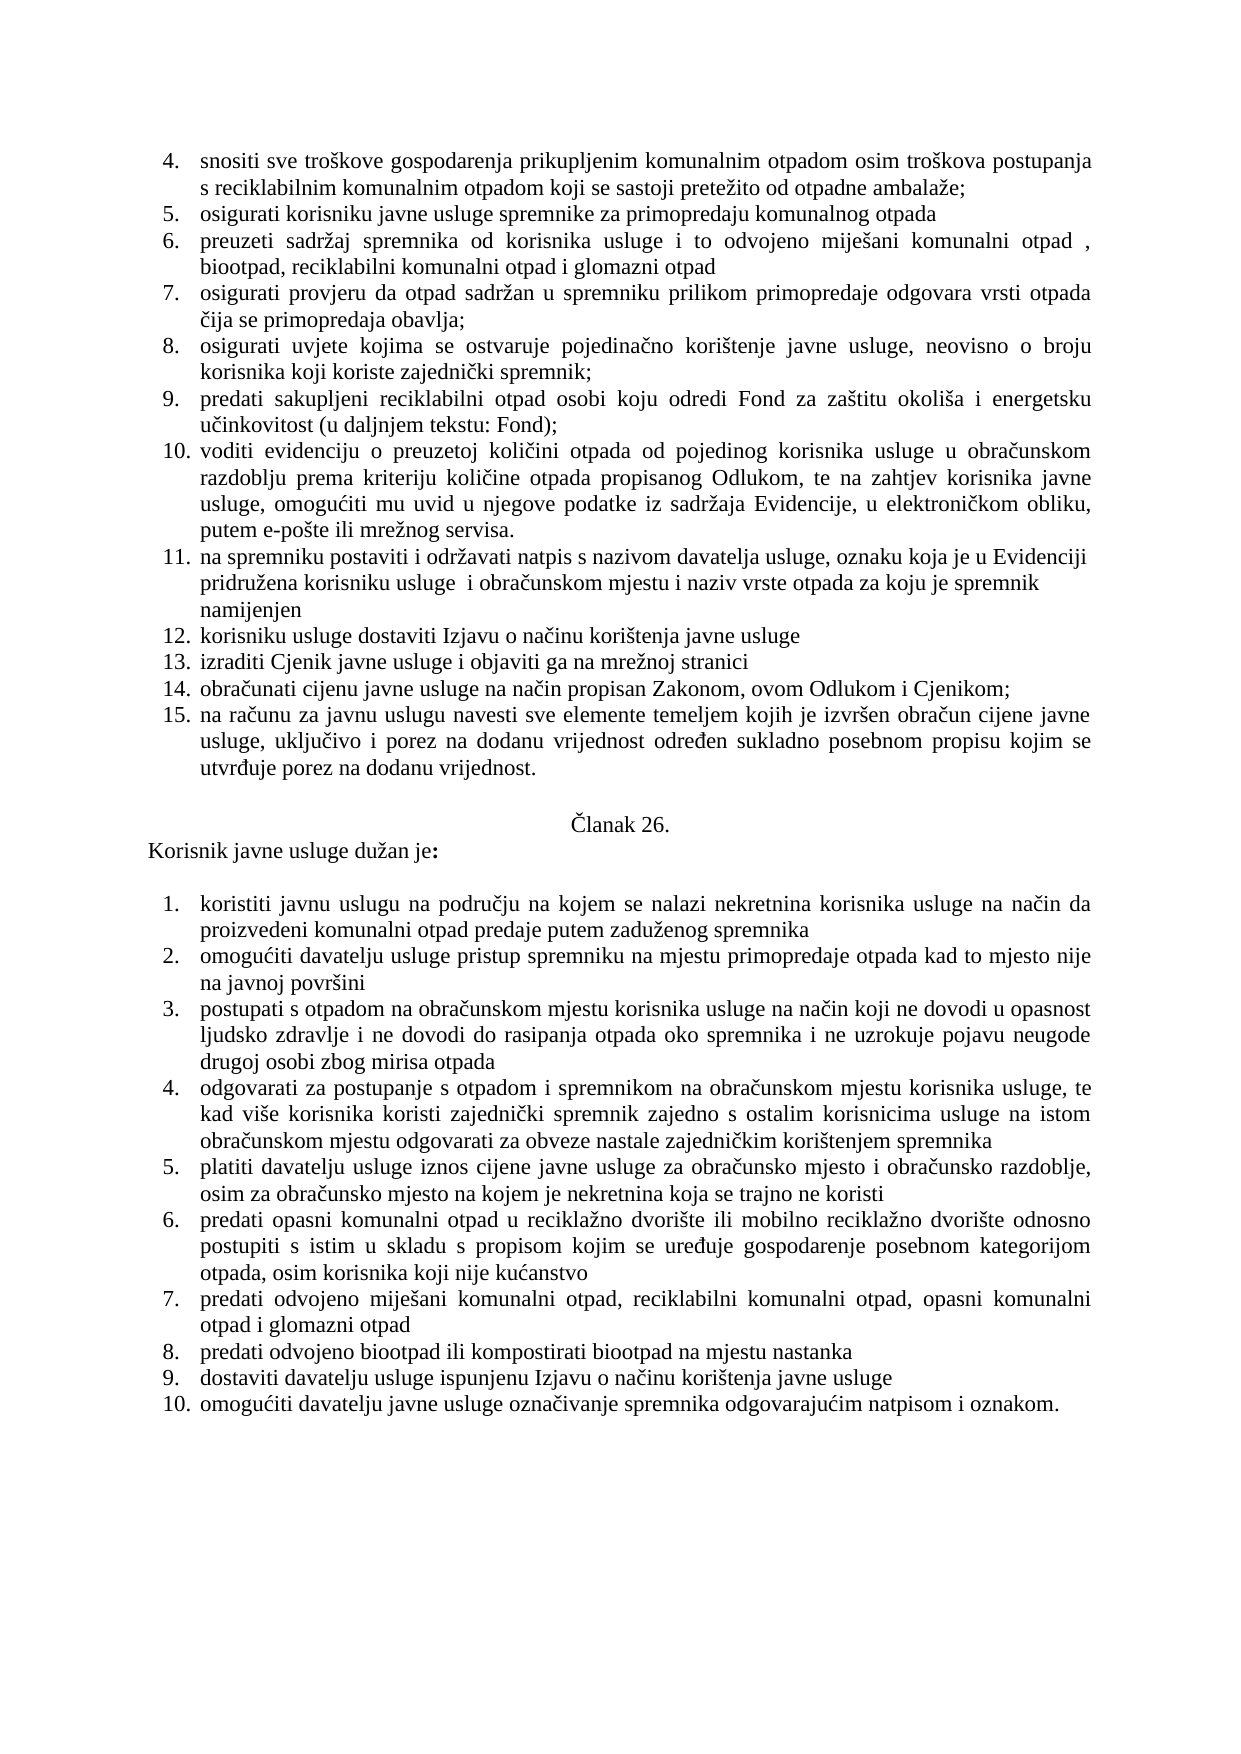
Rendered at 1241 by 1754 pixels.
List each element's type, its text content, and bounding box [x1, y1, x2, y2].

list na računu za javnu uslugu navesti sve elemente temeljem kojih je izvršen obračun cijene javne usluge, uključivo i porez na dodanu vrijednost određen sukladno posebnom propisu kojim se utvrđuje porez na dodanu vrijednost. [162, 701, 1093, 780]
text Korisnik javne usluge dužan je: [148, 837, 1093, 863]
list predati odvojeno miješani komunalni otpad, reciklabilni komunalni otpad, opasni komunalni otpad i glomazni otpad [162, 1285, 1093, 1338]
list omogućiti davatelju javne usluge označivanje spremnika odgovarajućim natpisom i oznakom. [162, 1390, 1093, 1417]
list obračunati cijenu javne usluge na način propisan Zakonom, ovom Odlukom i Cjenikom; [162, 675, 1093, 701]
list osigurati provjeru da otpad sadržan u spremniku prilikom primopredaje odgovara vrsti otpada čija se primopredaja obavlja; [162, 279, 1093, 332]
list osigurati uvjete kojima se ostvaruje pojedinačno korištenje javne usluge, neovisno o broju korisnika koji koriste zajednički spremnik; [162, 332, 1093, 385]
list predati opasni komunalni otpad u reciklažno dvorište ili mobilno reciklažno dvorište odnosno postupiti s istim u skladu s propisom kojim se uređuje gospodarenje posebnom kategorijom otpada, osim korisnika koji nije kućanstvo [162, 1206, 1093, 1285]
list platiti davatelju usluge iznos cijene javne usluge za obračunsko mjesto i obračunsko razdoblje, osim za obračunsko mjesto na kojem je nekretnina koja se trajno ne koristi [162, 1153, 1093, 1206]
list na spremniku postaviti i održavati natpis s nazivom davatelja usluge, oznaku koja je u Evidenciji pridružena korisniku usluge i obračunskom mjestu i naziv vrste otpada za koju je spremnik namijenjen [162, 543, 1093, 622]
list predati odvojeno biootpad ili kompostirati biootpad na mjestu nastanka [162, 1338, 1093, 1364]
list izraditi Cjenik javne usluge i objaviti ga na mrežnoj stranici [162, 648, 1093, 675]
list koristiti javnu uslugu na području na kojem se nalazi nekretnina korisnika usluge na način da proizvedeni komunalni otpad predaje putem zaduženog spremnika [162, 890, 1093, 942]
list korisniku usluge dostaviti Izjavu o načinu korištenja javne usluge [162, 622, 1093, 648]
list preuzeti sadržaj spremnika od korisnika usluge i to odvojeno miješani komunalni otpad , biootpad, reciklabilni komunalni otpad i glomazni otpad [162, 227, 1093, 279]
list osigurati korisniku javne usluge spremnike za primopredaju komunalnog otpada [162, 200, 1093, 227]
list predati sakupljeni reciklabilni otpad osobi koju odredi Fond za zaštitu okoliša i energetsku učinkovitost (u daljnjem tekstu: Fond); [162, 385, 1093, 437]
list snositi sve troškove gospodarenja prikupljenim komunalnim otpadom osim troškova postupanja s reciklabilnim komunalnim otpadom koji se sastoji pretežito od otpadne ambalaže; [162, 148, 1093, 200]
list dostaviti davatelju usluge ispunjenu Izjavu o načinu korištenja javne usluge [162, 1364, 1093, 1390]
list postupati s otpadom na obračunskom mjestu korisnika usluge na način koji ne dovodi u opasnost ljudsko zdravlje i ne dovodi do rasipanja otpada oko spremnika i ne uzrokuje pojavu neugode drugoj osobi zbog mirisa otpada [162, 995, 1093, 1074]
list voditi evidenciju o preuzetoj količini otpada od pojedinog korisnika usluge u obračunskom razdoblju prema kriteriju količine otpada propisanog Odlukom, te na zahtjev korisnika javne usluge, omogućiti mu uvid u njegove podatke iz sadržaja Evidencije, u elektroničkom obliku, putem e-pošte ili mrežnog servisa. [162, 437, 1093, 543]
list odgovarati za postupanje s otpadom i spremnikom na obračunskom mjestu korisnika usluge, te kad više korisnika koristi zajednički spremnik zajedno s ostalim korisnicima usluge na istom obračunskom mjestu odgovarati za obveze nastale zajedničkim korištenjem spremnika [162, 1074, 1093, 1153]
list omogućiti davatelju usluge pristup spremniku na mjestu primopredaje otpada kad to mjesto nije na javnoj površini [162, 942, 1093, 995]
text Članak 26. [148, 811, 1093, 837]
